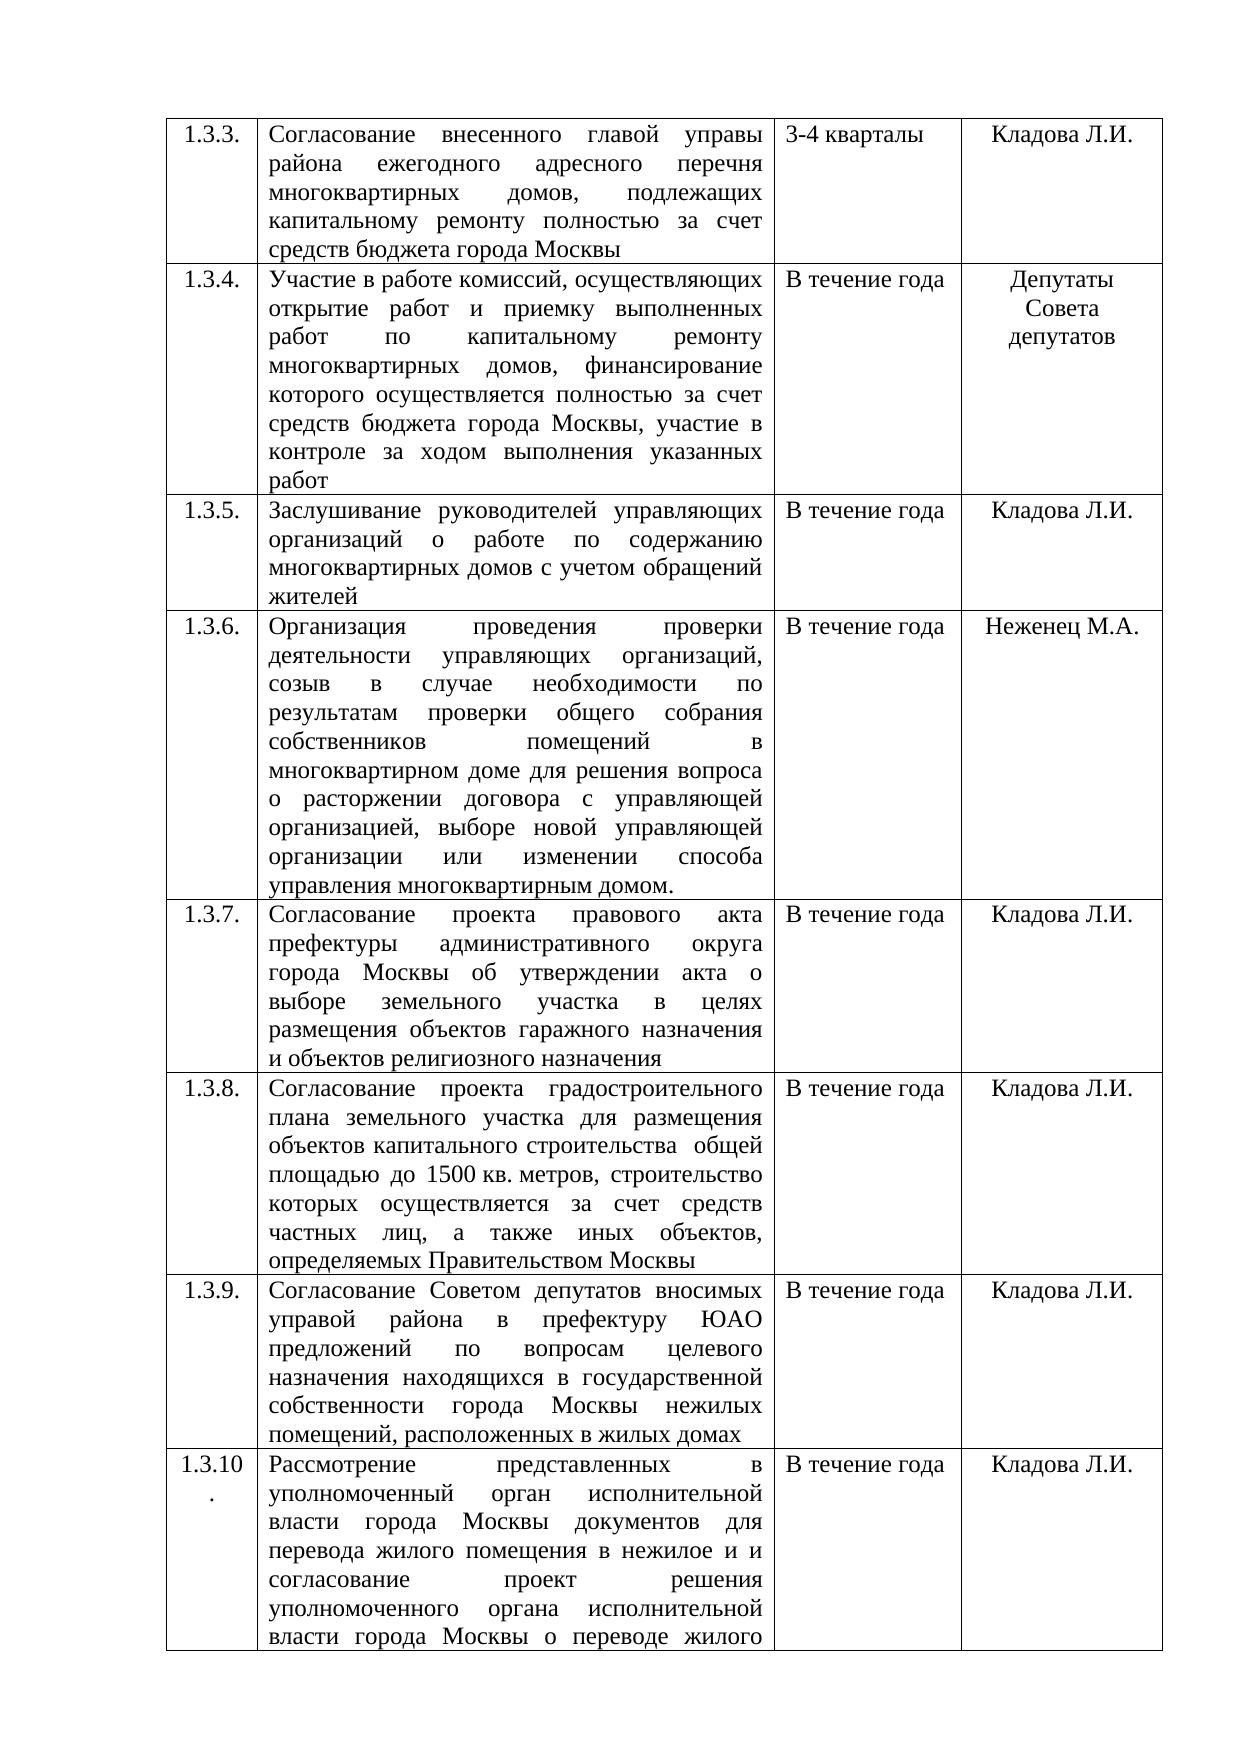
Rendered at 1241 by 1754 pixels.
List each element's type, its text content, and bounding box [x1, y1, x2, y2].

table_cell В течение года [775, 1073, 961, 1274]
table_cell 1.3.6. [167, 611, 257, 898]
table_cell Участие в работе комиссий, осуществляющих открытие работ и приемку выполненных работ по капитальному ремонту многоквартирных домов, финансирование которого осуществляется полностью за счет средств бюджета города Москвы, участие в контроле за ходом выполнения указанных работ [258, 264, 774, 494]
table_cell 1.3.8. [167, 1073, 257, 1274]
table_header 3-4 кварталы [775, 119, 961, 263]
table_cell Организация проведения проверки деятельности управляющих организаций, созыв в случае необходимости по результатам проверки общего собрания собственников помещений в многоквартирном доме для решения вопроса о расторжении договора с управляющей организацией, выборе новой управляющей организации или изменении способа управления многоквартирным домом. [258, 611, 774, 898]
table_cell Кладова Л.И. [962, 1073, 1162, 1274]
table_cell Согласование проекта градостроительного плана земельного участка для размещения объектов капитального строительства общей площадью до 1500 кв. метров, строительство которых осуществляется за счет средств частных лиц, а также иных объектов, определяемых Правительством Москвы [258, 1073, 774, 1274]
table_cell 1.3.10. [167, 1449, 257, 1650]
table_cell В течение года [775, 900, 961, 1072]
table_cell 1.3.4. [167, 264, 257, 494]
table_cell В течение года [775, 1449, 961, 1650]
table_cell Согласование проекта правового акта префектуры административного округа города Москвы об утверждении акта о выборе земельного участка в целях размещения объектов гаражного назначения и объектов религиозного назначения [258, 900, 774, 1072]
table_header Согласование внесенного главой управы района ежегодного адресного перечня многоквартирных домов, подлежащих капитальному ремонту полностью за счет средств бюджета города Москвы [258, 119, 774, 263]
table_cell 1.3.9. [167, 1275, 257, 1448]
table_cell Кладова Л.И. [962, 495, 1162, 610]
table_cell 1.3.7. [167, 900, 257, 1072]
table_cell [258, 1449, 774, 1650]
table_cell Депутаты Совета депутатов [962, 264, 1162, 494]
table_cell В течение года [775, 495, 961, 610]
table_cell Кладова Л.И. [962, 1275, 1162, 1448]
table_cell В течение года [775, 264, 961, 494]
table_header Кладова Л.И. [962, 119, 1162, 263]
table_header 1.3.3. [167, 119, 257, 263]
table_cell Неженец М.А. [962, 611, 1162, 898]
table_cell Кладова Л.И. [962, 1449, 1162, 1650]
table_cell В течение года [775, 611, 961, 898]
table_cell 1.3.5. [167, 495, 257, 610]
table_cell Заслушивание руководителей управляющих организаций о работе по содержанию многоквартирных домов с учетом обращений жителей [258, 495, 774, 610]
table_cell Кладова Л.И. [962, 900, 1162, 1072]
table_cell В течение года [775, 1275, 961, 1448]
table_cell Согласование Советом депутатов вносимых управой района в префектуру ЮАО предложений по вопросам целевого назначения находящихся в государственной собственности города Москвы нежилых помещений, расположенных в жилых домах [258, 1275, 774, 1448]
